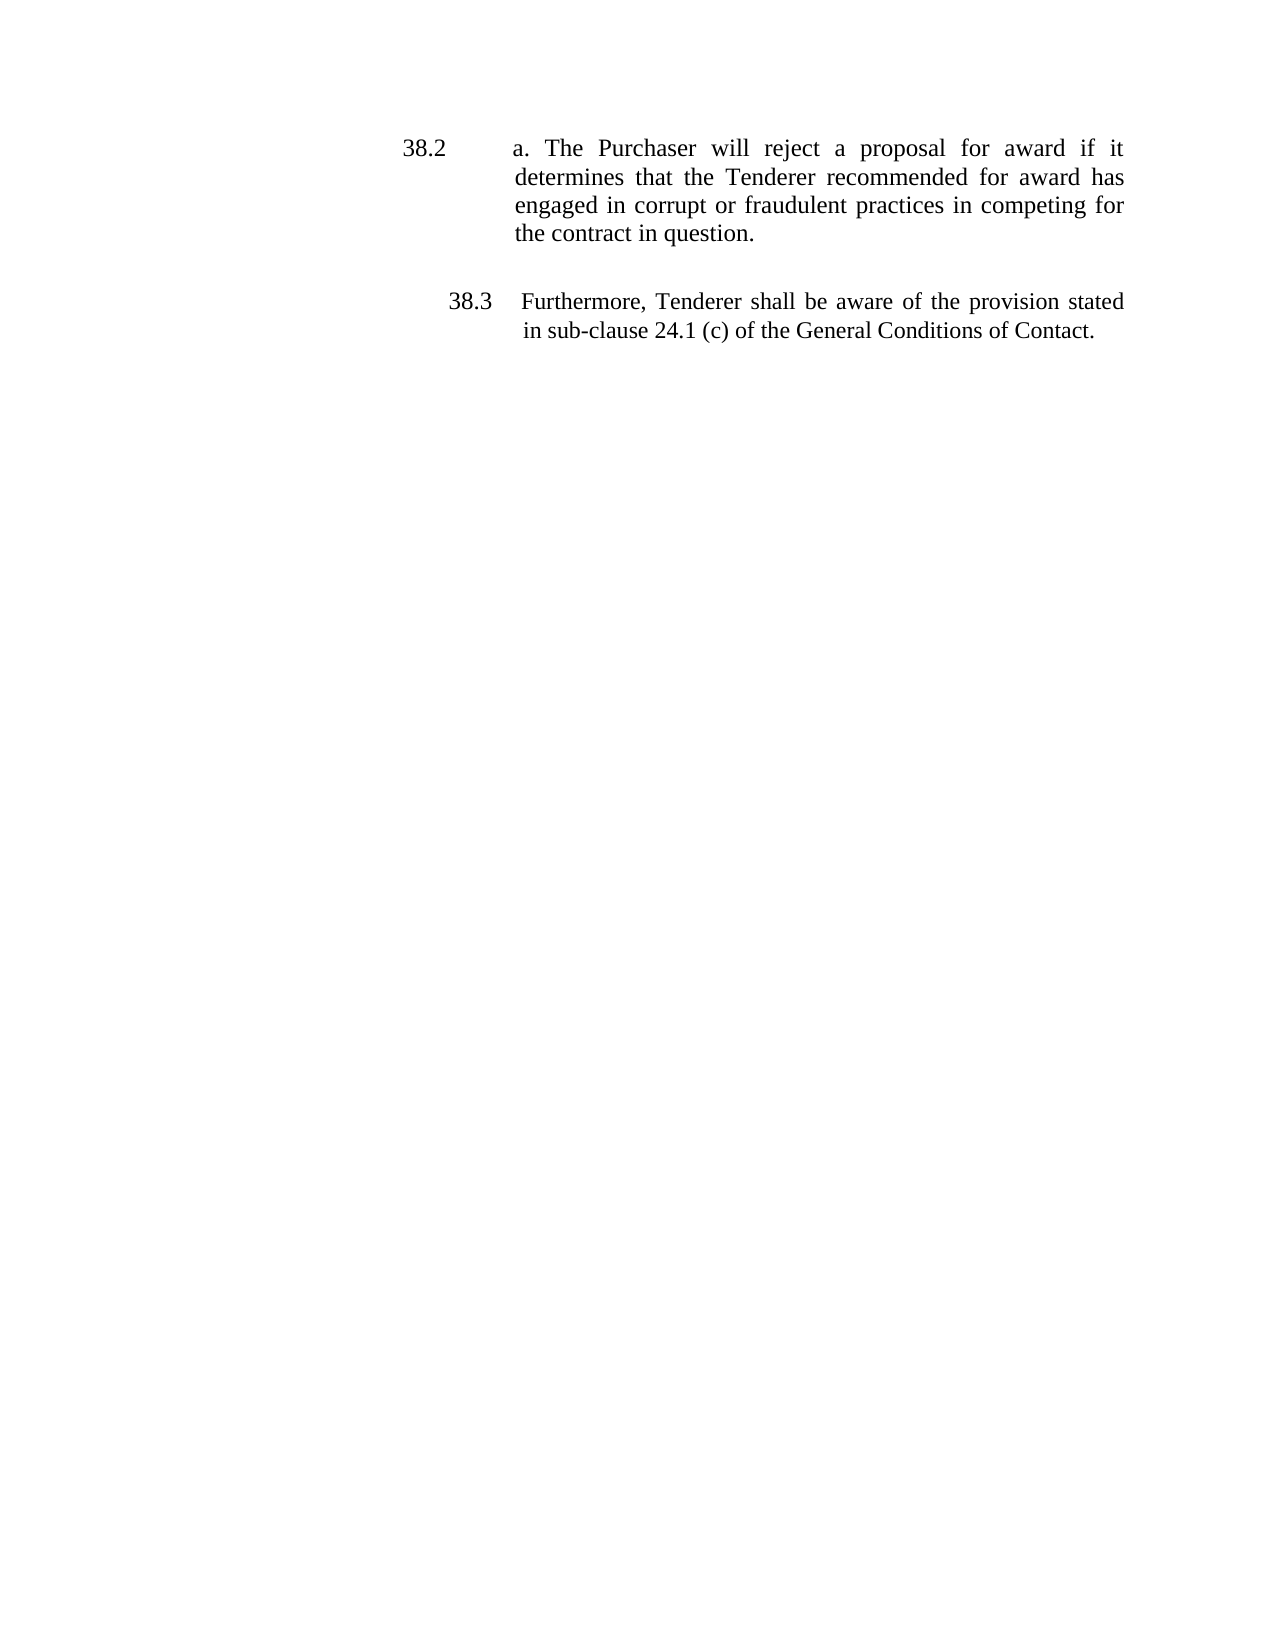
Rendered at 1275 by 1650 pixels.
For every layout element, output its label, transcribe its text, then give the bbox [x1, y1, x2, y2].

text 38.3 Furthermore, Tenderer shall be aware of the provision stated in sub-clause 24.1 (c) of the General Conditions of Contact. [448, 286, 1125, 343]
text 38.2 a. The Purchaser will reject a proposal for award if it determines that the Tenderer recommended for award has engaged in corrupt or fraudulent practices in competing for the contract in question. [402, 134, 1125, 247]
